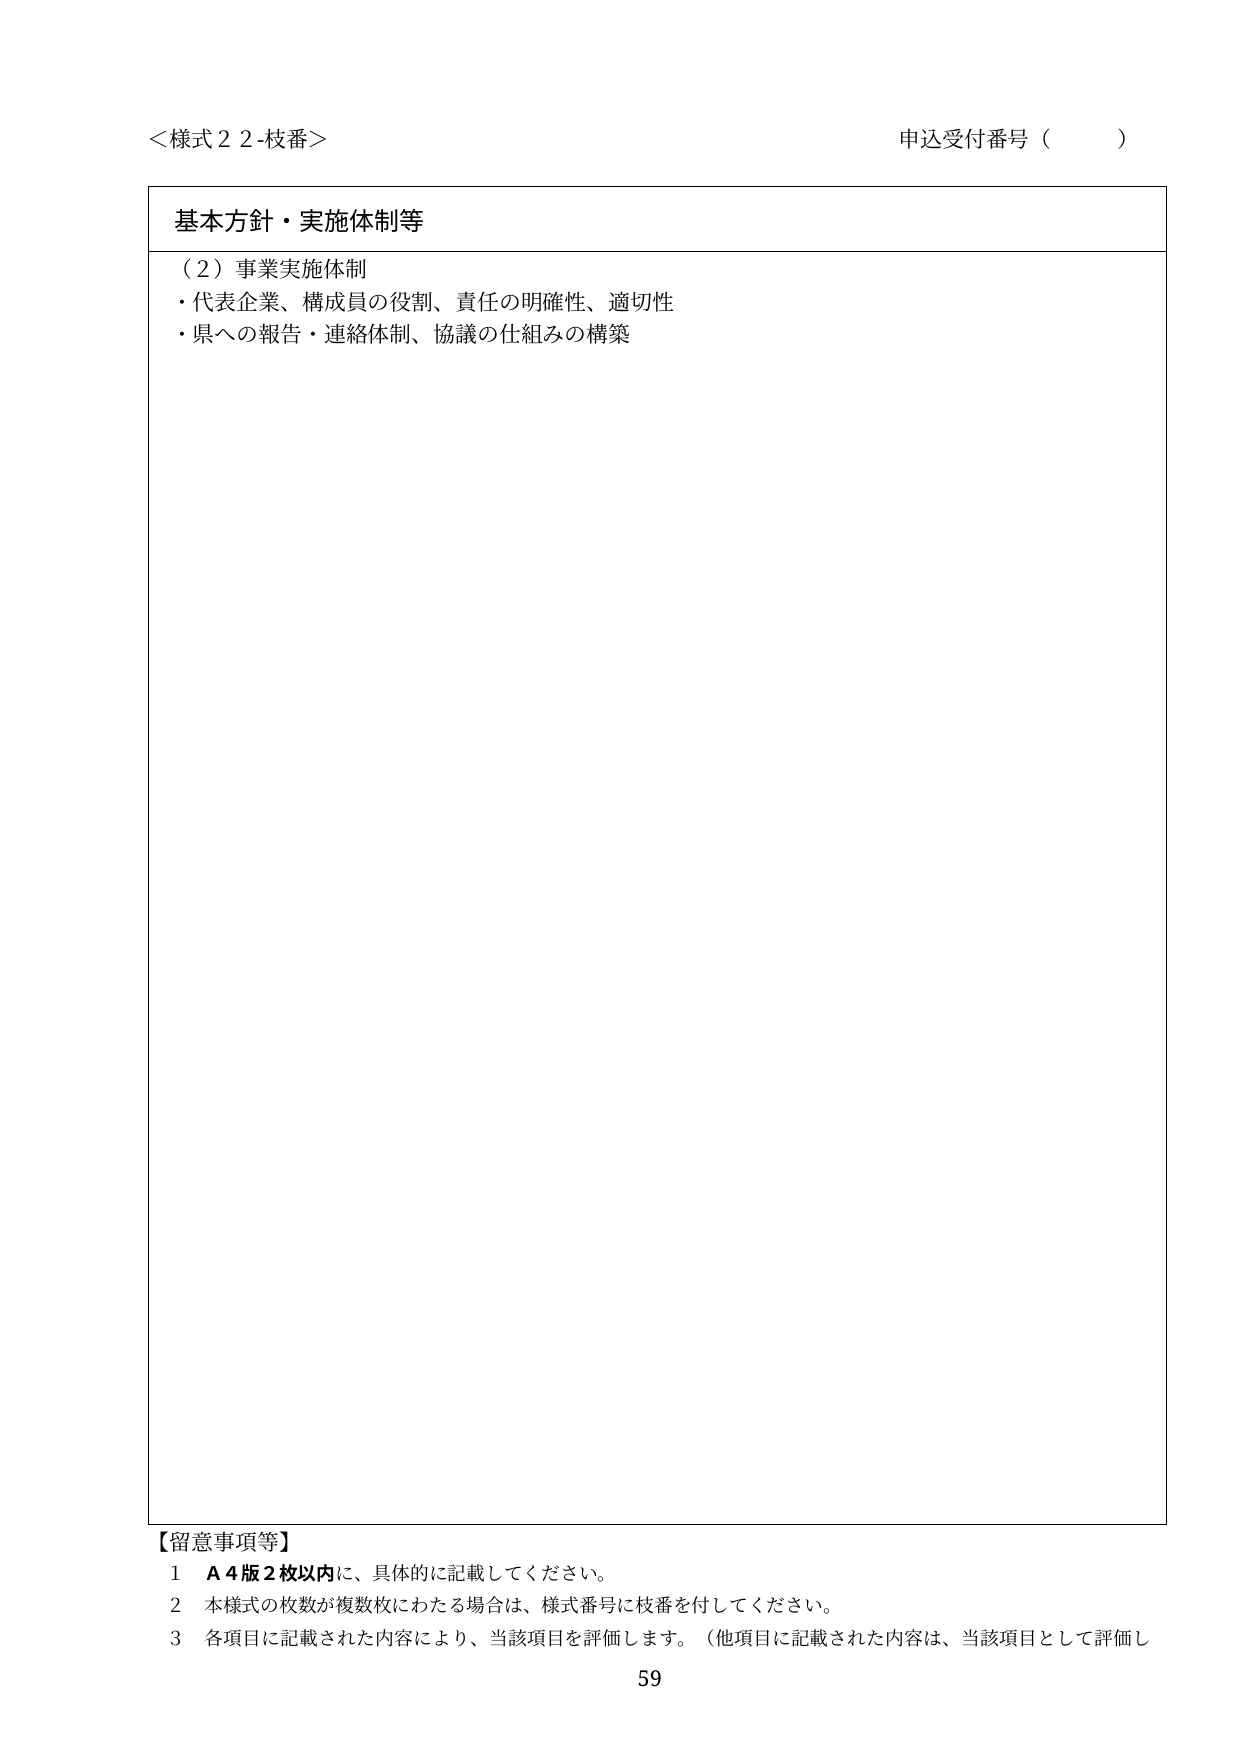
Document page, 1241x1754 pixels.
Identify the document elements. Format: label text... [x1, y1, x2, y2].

table_cell （２）事業実施体制 ・代表企業、構成員の役割、責任の明確性、適切性 ・県への報告・連絡体制、協議の仕組みの構築 [149, 252, 1166, 1523]
table_header 基本方針・実施体制等 [149, 187, 1166, 251]
text 【留意事項等】 [148, 1525, 1152, 1557]
text ＜様式２２-枝番＞ 申込受付番号（ ） [148, 122, 1152, 154]
text １ Ａ４版２枚以内に、具体的に記載してください。 [148, 1557, 1152, 1589]
text ２ 本様式の枚数が複数枚にわたる場合は、様式番号に枝番を付してください。 [167, 1589, 1152, 1621]
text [167, 1621, 1152, 1653]
